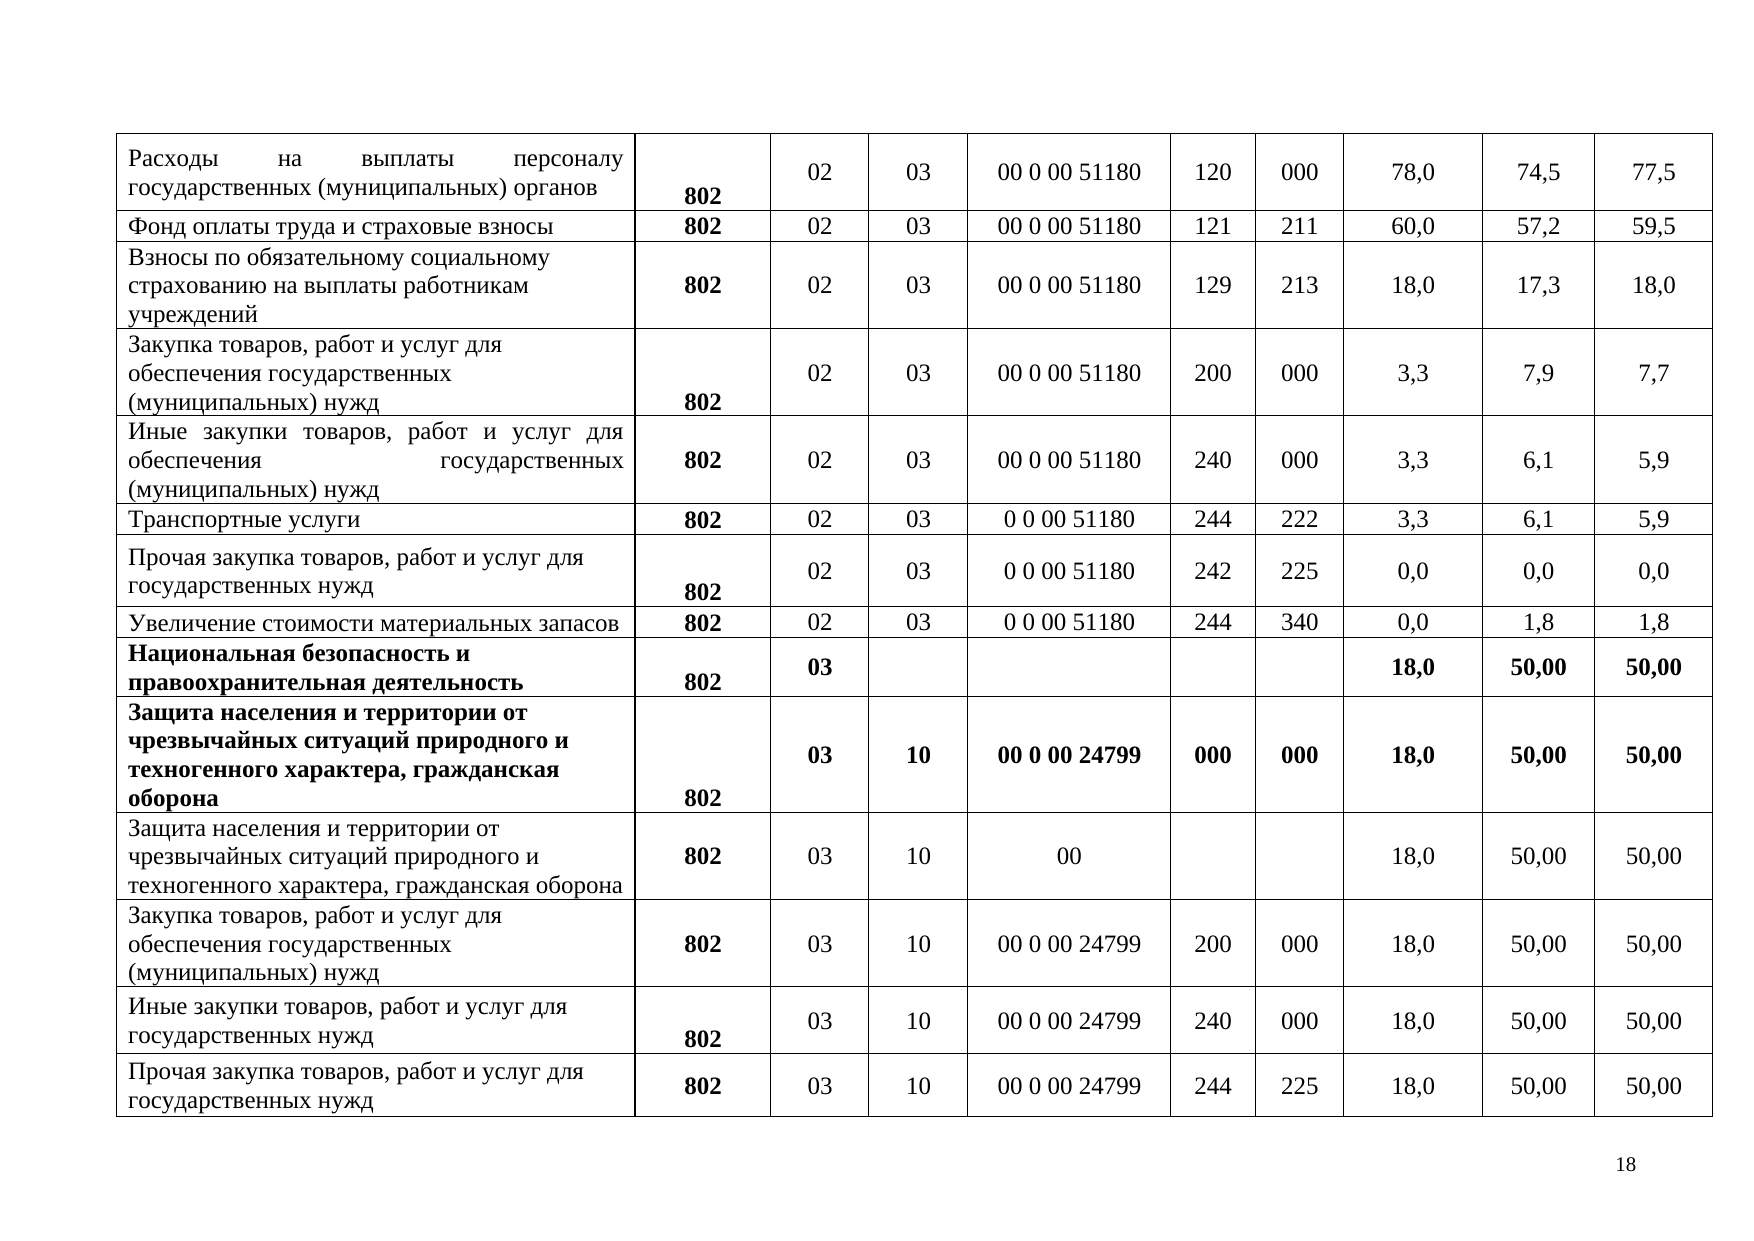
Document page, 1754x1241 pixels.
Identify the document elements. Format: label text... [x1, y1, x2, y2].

table_cell 802 [636, 535, 770, 606]
table_cell 50,00 [1595, 813, 1712, 899]
table_cell 17,3 [1483, 242, 1594, 328]
table_cell 03 [771, 900, 868, 986]
table_cell 03 [869, 535, 967, 606]
table_cell 02 [771, 134, 868, 209]
table_cell 00 0 00 51180 [968, 211, 1170, 241]
table_cell 18,0 [1344, 813, 1482, 899]
table_cell 18,0 [1344, 638, 1482, 696]
table_cell 03 [869, 607, 967, 637]
table_cell 802 [636, 900, 770, 986]
table_cell 1,8 [1595, 607, 1712, 637]
table_cell 6,1 [1483, 504, 1594, 534]
table_cell 00 0 00 51180 [968, 329, 1170, 415]
table_cell 03 [869, 134, 967, 209]
table_cell 18,0 [1344, 1054, 1482, 1116]
table_cell [1256, 638, 1343, 696]
table_cell 3,3 [1344, 329, 1482, 415]
table_cell 10 [869, 697, 967, 812]
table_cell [117, 1054, 634, 1116]
table_cell 00 0 00 51180 [968, 242, 1170, 328]
table_cell 03 [869, 242, 967, 328]
table_cell 802 [636, 242, 770, 328]
table_cell 50,00 [1483, 987, 1594, 1053]
table_cell 0 0 00 51180 [968, 607, 1170, 637]
table_cell 0 0 00 51180 [968, 535, 1170, 606]
table_cell 02 [771, 242, 868, 328]
table_cell 00 0 00 51180 [968, 134, 1170, 209]
table_cell 50,00 [1595, 697, 1712, 812]
table_cell 00 0 00 24799 [968, 697, 1170, 812]
table_cell Иные закупки товаров, работ и услуг для государственных нужд [117, 987, 634, 1053]
table_cell 10 [869, 1054, 967, 1116]
table_cell 200 [1171, 329, 1255, 415]
table_cell Фонд оплаты труда и страховые взносы [117, 211, 634, 241]
table_cell 18,0 [1344, 900, 1482, 986]
table_cell 240 [1171, 987, 1255, 1053]
table_cell Закупка товаров, работ и услуг для обеспечения государственных (муниципальных) нужд [117, 900, 634, 986]
table_cell 02 [771, 535, 868, 606]
table_cell 74,5 [1483, 134, 1594, 209]
table_cell 03 [869, 504, 967, 534]
table_cell 50,00 [1595, 987, 1712, 1053]
table_cell 802 [636, 211, 770, 241]
table_cell 10 [869, 987, 967, 1053]
table_cell 02 [771, 329, 868, 415]
table_cell 213 [1256, 242, 1343, 328]
table_cell 340 [1256, 607, 1343, 637]
table_cell 00 0 00 24799 [968, 1054, 1170, 1116]
table_cell 000 [1256, 416, 1343, 503]
table_cell 200 [1171, 900, 1255, 986]
table_cell 244 [1171, 1054, 1255, 1116]
table_cell 5,9 [1595, 504, 1712, 534]
table_cell 57,2 [1483, 211, 1594, 241]
table_cell 50,00 [1483, 1054, 1594, 1116]
table_cell 03 [771, 813, 868, 899]
table_cell 0,0 [1344, 535, 1482, 606]
table_cell 02 [771, 607, 868, 637]
table_cell 0 0 00 51180 [968, 504, 1170, 534]
table_cell 50,00 [1595, 900, 1712, 986]
table_cell 6,1 [1483, 416, 1594, 503]
table_cell 244 [1171, 504, 1255, 534]
table_cell 000 [1256, 987, 1343, 1053]
table_cell 18,0 [1595, 242, 1712, 328]
table_cell 50,00 [1595, 638, 1712, 696]
table_cell 02 [771, 416, 868, 503]
table_cell Национальная безопасность и правоохранительная деятельность [117, 638, 634, 696]
table_cell 000 [1256, 697, 1343, 812]
table_cell 802 [636, 638, 770, 696]
table_cell 03 [771, 987, 868, 1053]
table_cell 59,5 [1595, 211, 1712, 241]
table_cell 00 0 00 24799 [968, 987, 1170, 1053]
table_cell 225 [1256, 1054, 1343, 1116]
table_cell 240 [1171, 416, 1255, 503]
table_cell 3,3 [1344, 416, 1482, 503]
table_cell 802 [636, 504, 770, 534]
table_cell [1171, 813, 1255, 899]
table_cell 802 [636, 416, 770, 503]
table_cell 78,0 [1344, 134, 1482, 209]
table_cell 802 [636, 987, 770, 1053]
table_cell 50,00 [1483, 813, 1594, 899]
table_cell 02 [771, 211, 868, 241]
table_cell 03 [869, 211, 967, 241]
table_cell 802 [636, 813, 770, 899]
table_cell 03 [869, 329, 967, 415]
table_cell 00 0 00 24799 [968, 900, 1170, 986]
table_cell 120 [1171, 134, 1255, 209]
table_cell 5,9 [1595, 416, 1712, 503]
table_cell [1256, 813, 1343, 899]
table_cell 77,5 [1595, 134, 1712, 209]
table_cell 03 [771, 697, 868, 812]
table_cell 802 [636, 697, 770, 812]
table_cell Закупка товаров, работ и услуг для обеспечения государственных (муниципальных) нужд [117, 329, 634, 415]
table_cell 0,0 [1344, 607, 1482, 637]
table_cell 1,8 [1483, 607, 1594, 637]
table_cell Транспортные услуги [117, 504, 634, 534]
table_cell 802 [636, 329, 770, 415]
table_cell 244 [1171, 607, 1255, 637]
table_cell 0,0 [1595, 535, 1712, 606]
table_cell Увеличение стоимости материальных запасов [117, 607, 634, 637]
table_cell 10 [869, 813, 967, 899]
table_cell 000 [1256, 134, 1343, 209]
table_cell 50,00 [1483, 900, 1594, 986]
table_cell 3,3 [1344, 504, 1482, 534]
table_cell 60,0 [1344, 211, 1482, 241]
table_cell 7,9 [1483, 329, 1594, 415]
table_cell 000 [1256, 900, 1343, 986]
table_cell 18,0 [1344, 242, 1482, 328]
table_cell Иные закупки товаров, работ и услуг для обеспечения государственных (муниципальных) нужд [117, 416, 634, 503]
table_cell 802 [636, 1054, 770, 1116]
table_cell 18,0 [1344, 697, 1482, 812]
table_cell 0,0 [1483, 535, 1594, 606]
table_cell 50,00 [1483, 638, 1594, 696]
table_cell 50,00 [1595, 1054, 1712, 1116]
table_cell 00 0 00 51180 [968, 416, 1170, 503]
table_cell Расходы на выплаты персоналу государственных (муниципальных) органов [117, 134, 634, 209]
table_cell [968, 638, 1170, 696]
table_cell 7,7 [1595, 329, 1712, 415]
table_cell 242 [1171, 535, 1255, 606]
table_cell 50,00 [1483, 697, 1594, 812]
table_cell 03 [869, 416, 967, 503]
table_cell [869, 638, 967, 696]
table_cell [1171, 638, 1255, 696]
table_cell Защита населения и территории от чрезвычайных ситуаций природного и техногенного характера, гражданская оборона [117, 697, 634, 812]
table_cell 00 [968, 813, 1170, 899]
table_cell 211 [1256, 211, 1343, 241]
table_cell 10 [869, 900, 967, 986]
table_cell Прочая закупка товаров, работ и услуг для государственных нужд [117, 535, 634, 606]
table_cell 02 [771, 504, 868, 534]
table_cell 000 [1256, 329, 1343, 415]
table_cell Защита населения и территории от чрезвычайных ситуаций природного и техногенного характера, гражданская оборона [117, 813, 634, 899]
table_cell 000 [1171, 697, 1255, 812]
table_cell 802 [636, 607, 770, 637]
table_cell 802 [636, 134, 770, 209]
table_cell 225 [1256, 535, 1343, 606]
table_cell Взносы по обязательному социальному страхованию на выплаты работникам учреждений [117, 242, 634, 328]
table_cell 18,0 [1344, 987, 1482, 1053]
table_cell 222 [1256, 504, 1343, 534]
table_cell 03 [771, 638, 868, 696]
table_cell 121 [1171, 211, 1255, 241]
table_cell 129 [1171, 242, 1255, 328]
table_cell 03 [771, 1054, 868, 1116]
